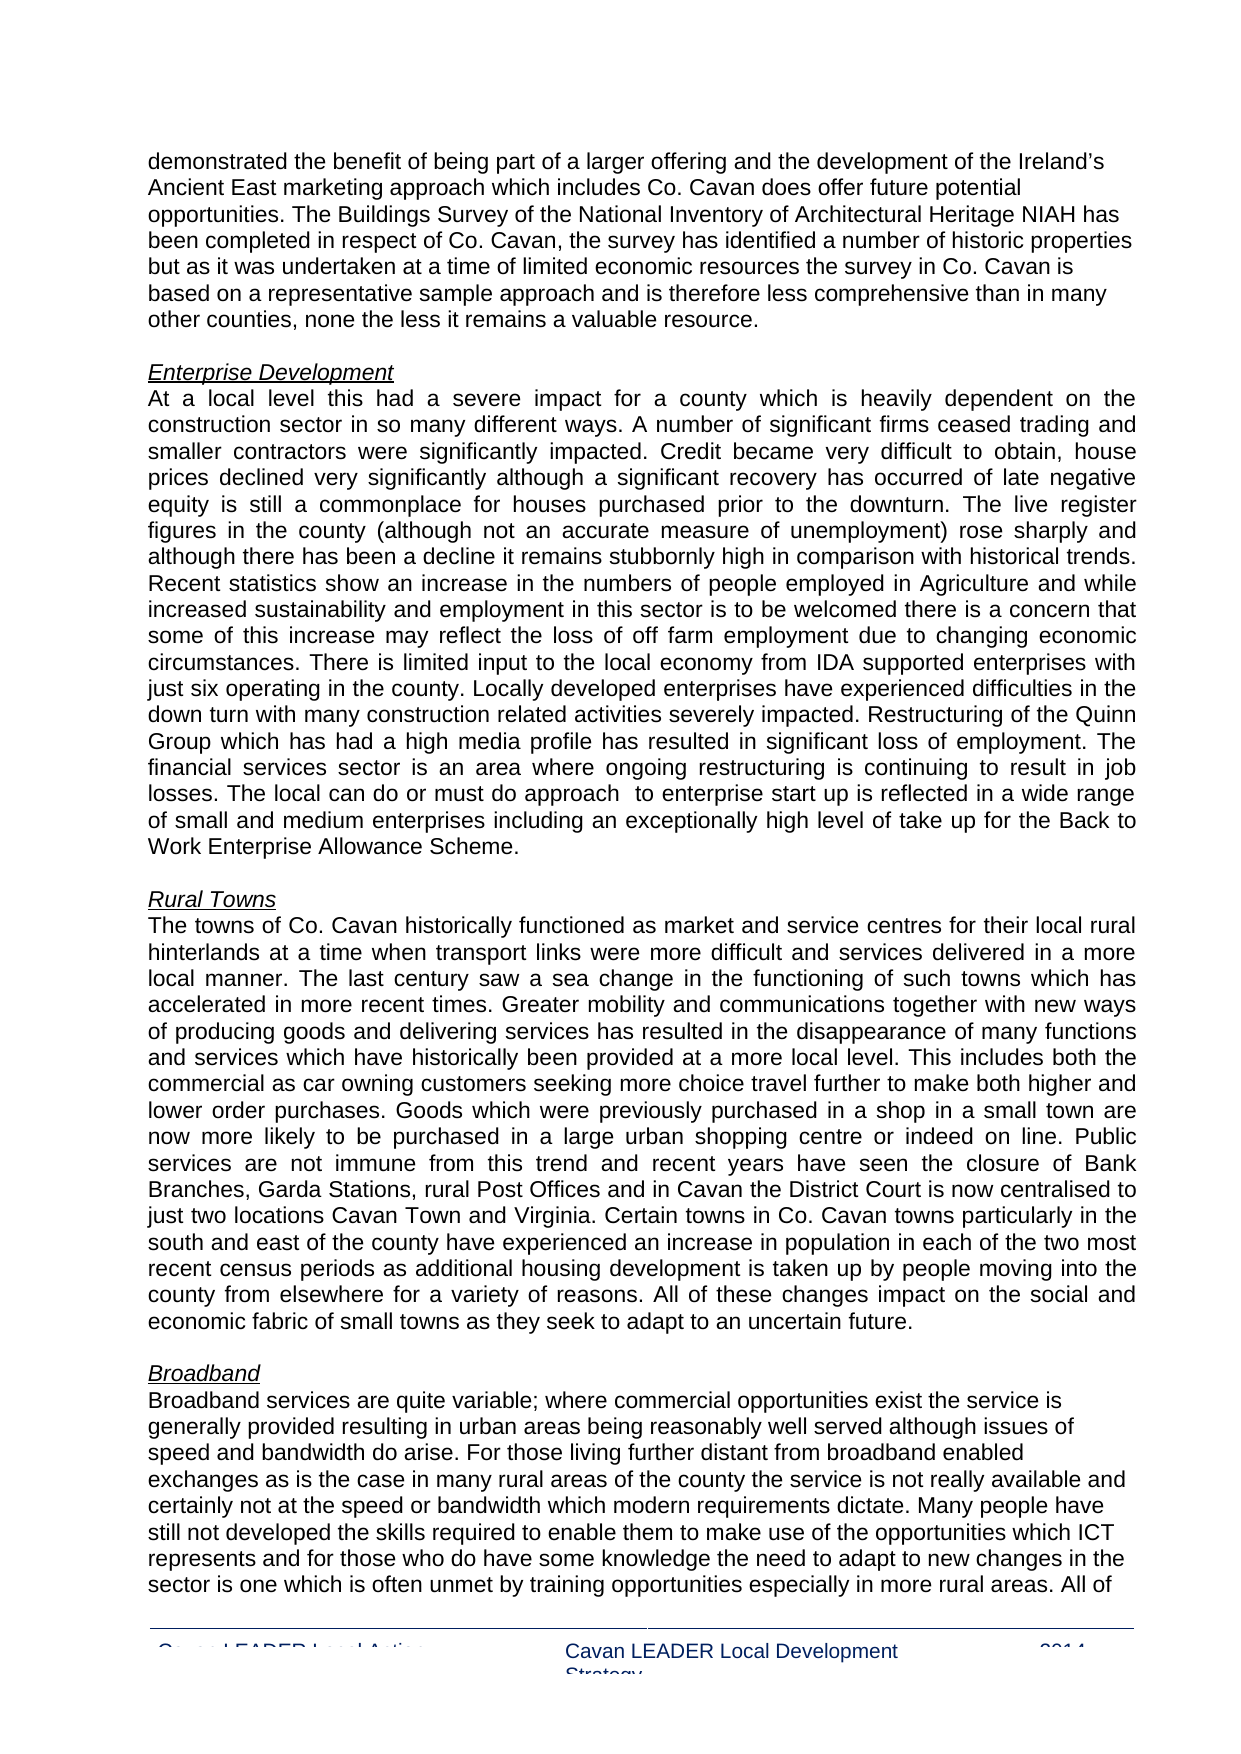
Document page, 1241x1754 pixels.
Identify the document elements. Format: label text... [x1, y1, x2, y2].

text Rural Towns [148, 886, 1215, 912]
text The towns of Co. Cavan historically functioned as market and service centres for their local rural hinterlands at a time when transport links were more difficult and services delivered in a more local manner. The last century saw a sea change in the functioning of such towns which has accelerated in more recent times. Greater mobility and communications together with new ways of producing goods and delivering services has resulted in the disappearance of many functions and services which have historically been provided at a more local level. This includes both the commercial as car owning customers seeking more choice travel further to make both higher and lower order purchases. Goods which were previously purchased in a shop in a small town are now more likely to be purchased in a large urban shopping centre or indeed on line. Public services are not immune from this trend and recent years have seen the closure of Bank Branches, Garda Stations, rural Post Offices and in Cavan the District Court is now centralised to just two locations Cavan Town and Virginia. Certain towns in Co. Cavan towns particularly in the south and east of the county have experienced an increase in population in each of the two most recent census periods as additional housing development is taken up by people moving into the county from elsewhere for a variety of reasons. All of these changes impact on the social and economic fabric of small towns as they seek to adapt to an uncertain future. [148, 912, 1138, 1334]
text Broadband [148, 1360, 1215, 1387]
text demonstrated the benefit of being part of a larger offering and the development of the Ireland’s Ancient East marketing approach which includes Co. Cavan does offer future potential opportunities. The Buildings Survey of the National Inventory of Architectural Heritage NIAH has been completed in respect of Co. Cavan, the survey has identified a number of historic properties but as it was undertaken at a time of limited economic resources the survey in Co. Cavan is based on a representative sample approach and is therefore less comprehensive than in many other counties, none the less it remains a valuable resource. [148, 148, 1134, 332]
text Broadband services are quite variable; where commercial opportunities exist the service is generally provided resulting in urban areas being reasonably well served although issues of speed and bandwidth do arise. For those living further distant from broadband enabled exchanges as is the case in many rural areas of the county the service is not really available and certainly not at the speed or bandwidth which modern requirements dictate. Many people have still not developed the skills required to enable them to make use of the opportunities which ICT represents and for those who do have some knowledge the need to adapt to new changes in the sector is one which is often unmet by training opportunities especially in more rural areas. All of [148, 1387, 1128, 1597]
text Enterprise Development [148, 359, 1215, 385]
text At a local level this had a severe impact for a county which is heavily dependent on the construction sector in so many different ways. A number of significant firms ceased trading and smaller contractors were significantly impacted. Credit became very difficult to obtain, house prices declined very significantly although a significant recovery has occurred of late negative equity is still a commonplace for houses purchased prior to the downturn. The live register figures in the county (although not an accurate measure of unemployment) rose sharply and although there has been a decline it remains stubbornly high in comparison with historical trends. Recent statistics show an increase in the numbers of people employed in Agriculture and while increased sustainability and employment in this sector is to be welcomed there is a concern that some of this increase may reflect the loss of off farm employment due to changing economic circumstances. There is limited input to the local economy from IDA supported enterprises with just six operating in the county. Locally developed enterprises have experienced difficulties in the down turn with many construction related activities severely impacted. Restructuring of the Quinn Group which has had a high media profile has resulted in significant loss of employment. The financial services sector is an area where ongoing restructuring is continuing to result in job losses. The local can do or must do approach to enterprise start up is reflected in a wide range of small and medium enterprises including an exceptionally high level of take up for the Back to Work Enterprise Allowance Scheme. [148, 385, 1138, 859]
